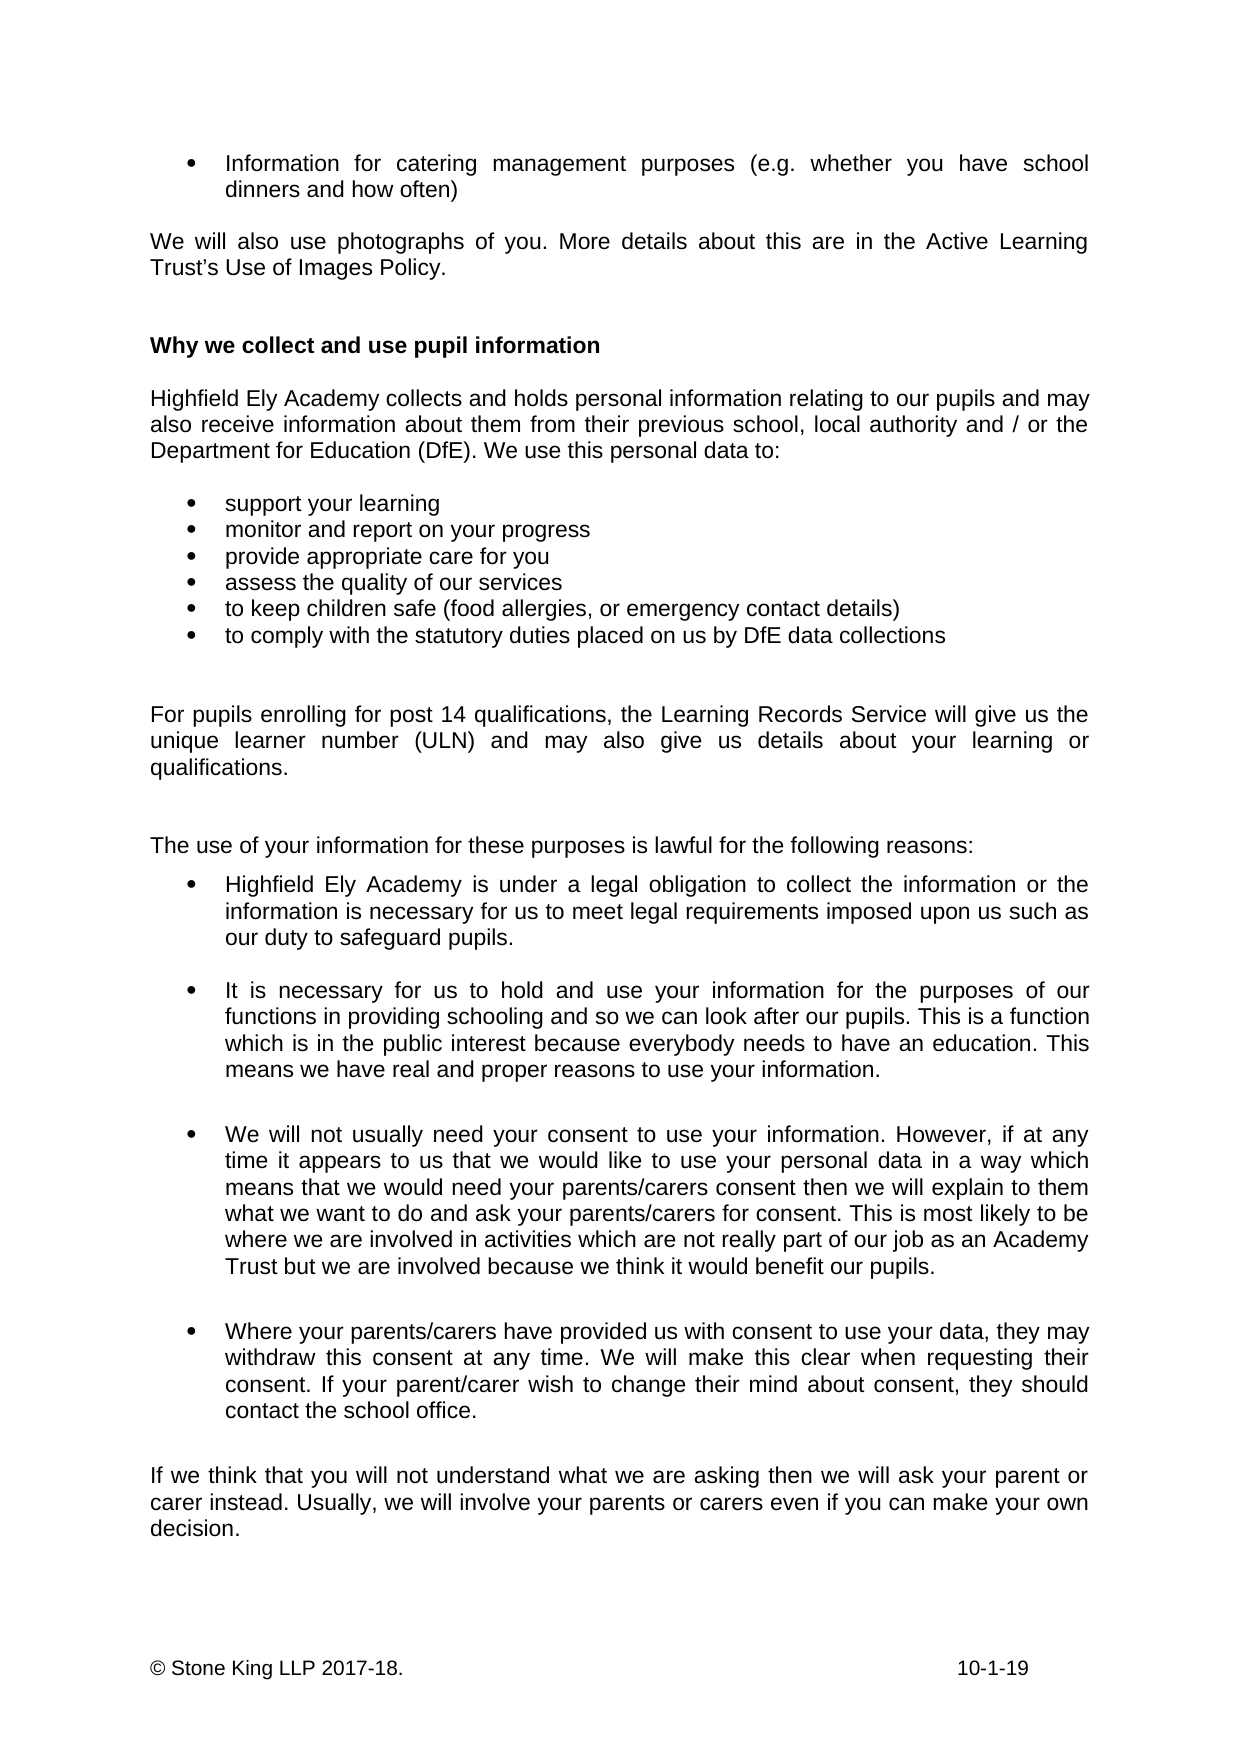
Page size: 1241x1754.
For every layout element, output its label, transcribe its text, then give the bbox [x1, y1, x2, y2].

list Highfield Ely Academy is under a legal obligation to collect the information or the information is necessary for us to meet legal requirements imposed upon us such as our duty to safeguard pupils. [187, 871, 1090, 950]
text The use of your information for these purposes is lawful for the following reasons: [150, 832, 1090, 859]
list support your learning [187, 490, 1090, 516]
text If we think that you will not understand what we are asking then we will ask your parent or carer instead. Usually, we will involve your parents or carers even if you can make your own decision. [150, 1462, 1090, 1541]
list monitor and report on your progress [187, 516, 1090, 543]
list Information for catering management purposes (e.g. whether you have school dinners and how often) [187, 150, 1090, 203]
list assess the quality of our services [187, 569, 1090, 595]
list to keep children safe (food allergies, or emergency contact details) [187, 595, 1090, 622]
text Highfield Ely Academy collects and holds personal information relating to our pupils and may also receive information about them from their previous school, local authority and / or the Department for Education (DfE). We use this personal data to: [150, 384, 1090, 463]
text Why we collect and use pupil information [150, 332, 1090, 358]
text We will also use photographs of you. More details about this are in the Active Learning Trust’s Use of Images Policy. [150, 228, 1090, 280]
list We will not usually need your consent to use your information. However, if at any time it appears to us that we would like to use your personal data in a way which means that we would need your parents/carers consent then we will explain to them what we want to do and ask your parents/carers for consent. This is most likely to be where we are involved in activities which are not really part of our job as an Academy Trust but we are involved because we think it would benefit our pupils. [187, 1121, 1090, 1279]
list to comply with the statutory duties placed on us by DfE data collections [187, 622, 1090, 648]
list It is necessary for us to hold and use your information for the purposes of our functions in providing schooling and so we can look after our pupils. This is a function which is in the public interest because everybody needs to have an education. This means we have real and proper reasons to use your information. [187, 977, 1090, 1082]
text For pupils enrolling for post 14 qualifications, the Learning Records Service will give us the unique learner number (ULN) and may also give us details about your learning or qualifications. [150, 701, 1090, 780]
list Where your parents/carers have provided us with consent to use your data, they may withdraw this consent at any time. We will make this clear when requesting their consent. If your parent/carer wish to change their mind about consent, they should contact the school office. [187, 1318, 1090, 1423]
list provide appropriate care for you [187, 543, 1090, 569]
